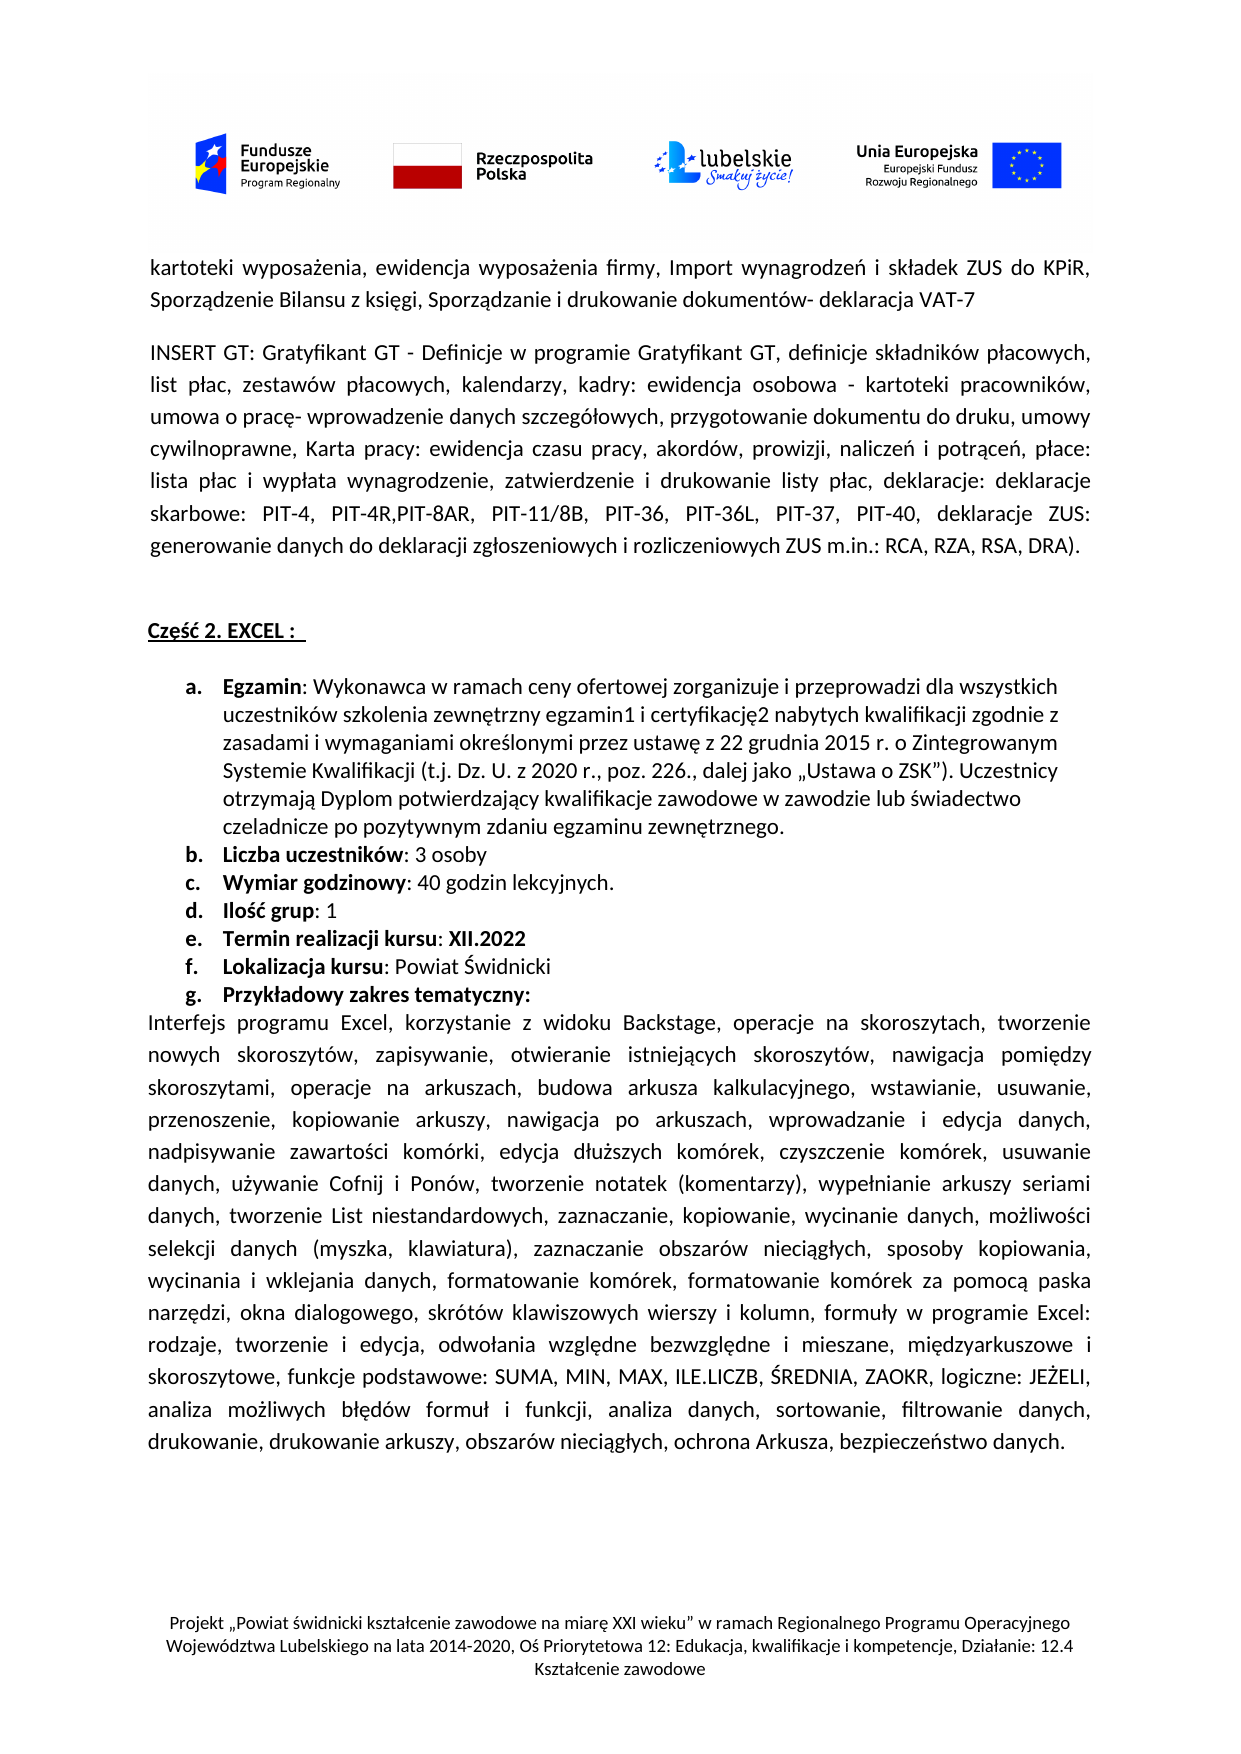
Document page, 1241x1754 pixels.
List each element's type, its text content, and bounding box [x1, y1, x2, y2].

list Lokalizacja kursu: Powiat Świdnicki [185, 952, 1093, 980]
text Część 2. EXCEL : [148, 616, 1093, 644]
picture [147, 73, 1093, 253]
text INSERT GT: Gratyfikant GT - Definicje w programie Gratyfikant GT, definicje składników płacowych, list płac, zestawów płacowych, kalendarzy, kadry: ewidencja osobowa - kartoteki pracowników, umowa o pracę- wprowadzenie danych szczegółowych, przygotowanie dokumentu do druku, umowy cywilnoprawne, Karta pracy: ewidencja czasu pracy, akordów, prowizji, naliczeń i potrąceń, płace: lista płac i wypłata wynagrodzenie, zatwierdzenie i drukowanie listy płac, deklaracje: deklaracje skarbowe: PIT-4, PIT-4R,PIT-8AR, PIT-11/8B, PIT-36, PIT-36L, PIT-37, PIT-40, deklaracje ZUS: generowanie danych do deklaracji zgłoszeniowych i rozliczeniowych ZUS m.in.: RCA, RZA, RSA, DRA). [150, 338, 1093, 559]
list Wymiar godzinowy: 40 godzin lekcyjnych. [185, 868, 1093, 896]
list Przykładowy zakres tematyczny: [185, 980, 1093, 1008]
list Ilość grup: 1 [185, 896, 1093, 924]
text Interfejs programu Excel, korzystanie z widoku Backstage, operacje na skoroszytach, tworzenie nowych skoroszytów, zapisywanie, otwieranie istniejących skoroszytów, nawigacja pomiędzy skoroszytami, operacje na arkuszach, budowa arkusza kalkulacyjnego, wstawianie, usuwanie, przenoszenie, kopiowanie arkuszy, nawigacja po arkuszach, wprowadzanie i edycja danych, nadpisywanie zawartości komórki, edycja dłuższych komórek, czyszczenie komórek, usuwanie danych, używanie Cofnij i Ponów, tworzenie notatek (komentarzy), wypełnianie arkuszy seriami danych, tworzenie List niestandardowych, zaznaczanie, kopiowanie, wycinanie danych, możliwości selekcji danych (myszka, klawiatura), zaznaczanie obszarów nieciągłych, sposoby kopiowania, wycinania i wklejania danych, formatowanie komórek, formatowanie komórek za pomocą paska narzędzi, okna dialogowego, skrótów klawiszowych wierszy i kolumn, formuły w programie Excel: rodzaje, tworzenie i edycja, odwołania względne bezwzględne i mieszane, międzyarkuszowe i skoroszytowe, funkcje podstawowe: SUMA, MIN, MAX, ILE.LICZB, ŚREDNIA, ZAOKR, logiczne: JEŻELI, analiza możliwych błędów formuł i funkcji, analiza danych, sortowanie, filtrowanie danych, drukowanie, drukowanie arkuszy, obszarów nieciągłych, ochrona Arkusza, bezpieczeństwo danych. [148, 1008, 1093, 1455]
list Liczba uczestników: 3 osoby [185, 840, 1093, 868]
list Termin realizacji kursu: XII.2022 [185, 924, 1093, 952]
list Egzamin: Wykonawca w ramach ceny ofertowej zorganizuje i przeprowadzi dla wszystkich uczestników szkolenia zewnętrzny egzamin1 i certyfikację2 nabytych kwalifikacji zgodnie z zasadami i wymaganiami określonymi przez ustawę z 22 grudnia 2015 r. o Zintegrowanym Systemie Kwalifikacji (t.j. Dz. U. z 2020 r., poz. 226., dalej jako „Ustawa o ZSK”). Uczestnicy otrzymają Dyplom potwierdzający kwalifikacje zawodowe w zawodzie lub świadectwo czeladnicze po pozytywnym zdaniu egzaminu zewnętrznego. [185, 672, 1093, 840]
